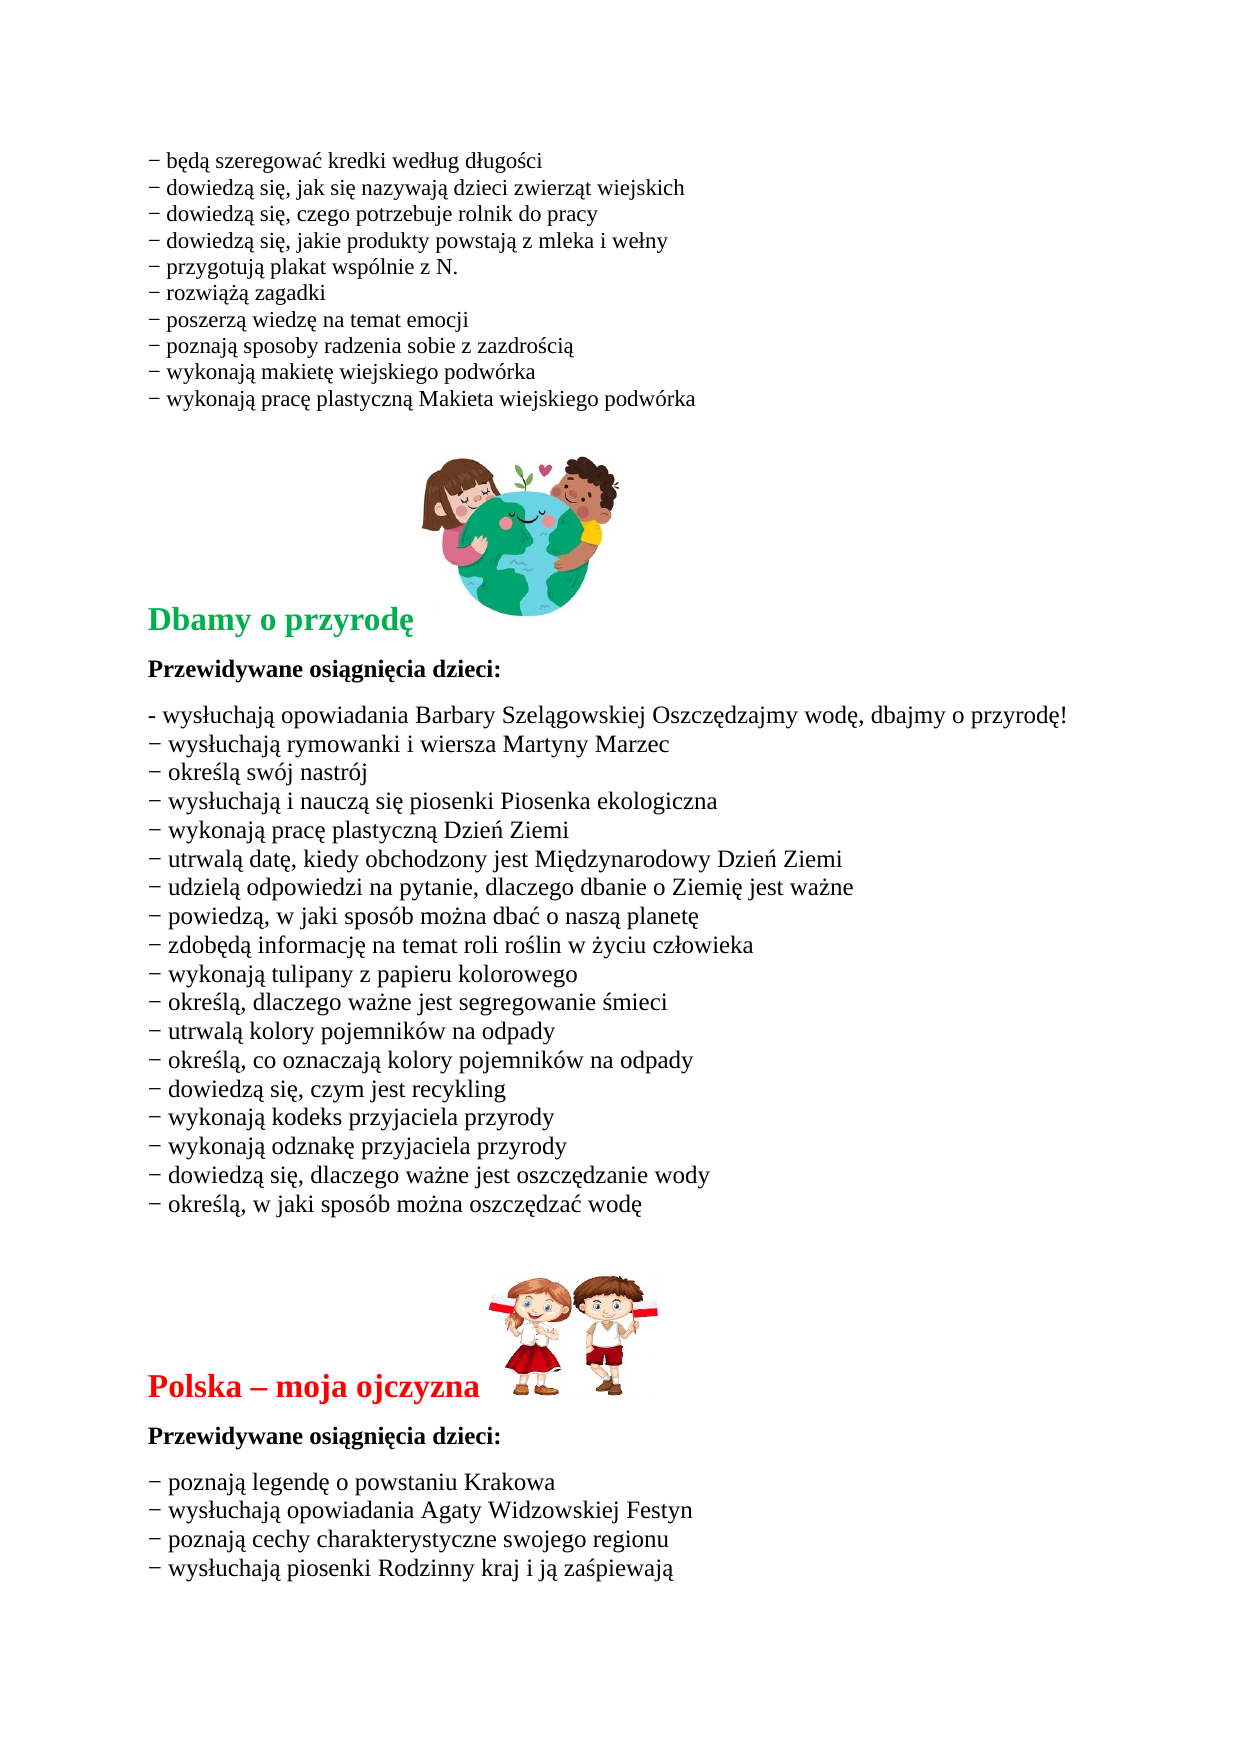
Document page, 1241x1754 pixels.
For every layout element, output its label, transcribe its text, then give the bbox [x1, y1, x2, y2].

text Przewidywane osiągnięcia dzieci: [148, 1421, 1093, 1450]
text - wysłuchają opowiadania Barbary Szelągowskiej Oszczędzajmy wodę, dbajmy o przyrodę! [148, 700, 1093, 729]
text − określą swój nastrój [148, 757, 1093, 786]
text − wykonają kodeks przyjaciela przyrody [148, 1102, 1093, 1131]
text − dowiedzą się, czego potrzebuje rolnik do pracy [148, 200, 1093, 227]
text Polska – moja ojczyzna [148, 1272, 1093, 1405]
text − zdobędą informację na temat roli roślin w życiu człowieka [148, 930, 1093, 959]
text − wysłuchają rymowanki i wiersza Martyny Marzec [148, 729, 1093, 757]
picture [418, 449, 630, 631]
text − utrwalą datę, kiedy obchodzony jest Międzynarodowy Dzień Ziemi [148, 844, 1093, 872]
text − wykonają pracę plastyczną Dzień Ziemi [148, 815, 1093, 844]
text − udzielą odpowiedzi na pytanie, dlaczego dbanie o Ziemię jest ważne [148, 872, 1093, 901]
text − wykonają odznakę przyjaciela przyrody [148, 1131, 1093, 1160]
text − określą, dlaczego ważne jest segregowanie śmieci [148, 987, 1093, 1016]
text − określą, w jaki sposób można oszczędzać wodę [148, 1189, 1093, 1217]
text − poznają cechy charakterystyczne swojego regionu [148, 1524, 1093, 1553]
text − utrwalą kolory pojemników na odpady [148, 1016, 1093, 1045]
text − przygotują plakat wspólnie z N. [148, 253, 1093, 279]
picture [485, 1272, 662, 1398]
text − wysłuchają i nauczą się piosenki Piosenka ekologiczna [148, 786, 1093, 815]
text − wykonają pracę plastyczną Makieta wiejskiego podwórka [148, 385, 1093, 411]
text − będą szeregować kredki według długości [148, 148, 1093, 174]
text − poszerzą wiedzę na temat emocji [148, 306, 1093, 332]
text − wykonają makietę wiejskiego podwórka [148, 358, 1093, 385]
text − wysłuchają opowiadania Agaty Widzowskiej Festyn [148, 1496, 1093, 1524]
text − rozwiążą zagadki [148, 279, 1093, 306]
text − poznają sposoby radzenia sobie z zazdrością [148, 332, 1093, 358]
text Przewidywane osiągnięcia dzieci: [148, 654, 1093, 683]
text − dowiedzą się, jakie produkty powstają z mleka i wełny [148, 227, 1093, 253]
text − wykonają tulipany z papieru kolorowego [148, 959, 1093, 987]
text − wysłuchają piosenki Rodzinny kraj i ją zaśpiewają [148, 1553, 1093, 1582]
text − dowiedzą się, dlaczego ważne jest oszczędzanie wody [148, 1160, 1093, 1189]
text Dbamy o przyrodę [148, 449, 1093, 638]
text − powiedzą, w jaki sposób można dbać o naszą planetę [148, 901, 1093, 930]
text − dowiedzą się, czym jest recykling [148, 1074, 1093, 1102]
text − dowiedzą się, jak się nazywają dzieci zwierząt wiejskich [148, 174, 1093, 200]
text − poznają legendę o powstaniu Krakowa [148, 1467, 1093, 1496]
text − określą, co oznaczają kolory pojemników na odpady [148, 1045, 1093, 1074]
